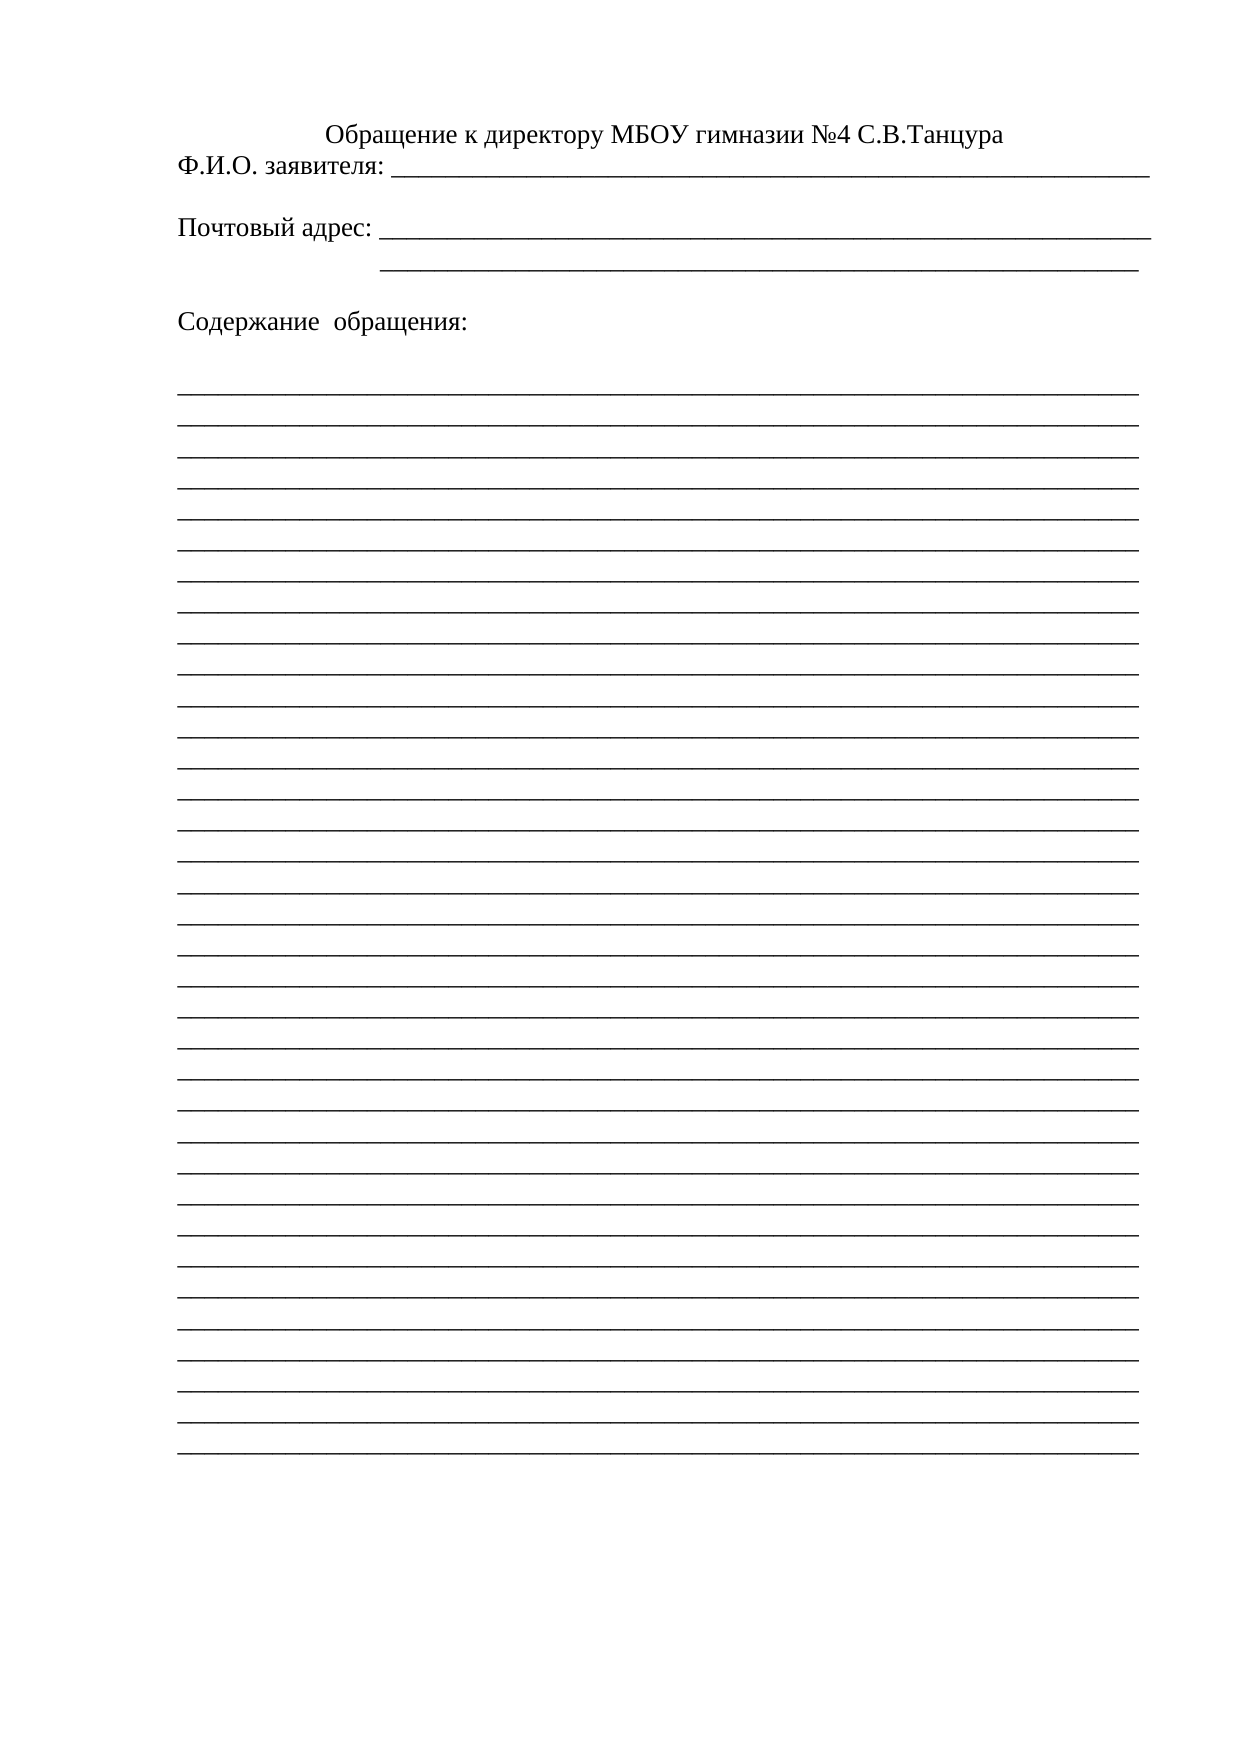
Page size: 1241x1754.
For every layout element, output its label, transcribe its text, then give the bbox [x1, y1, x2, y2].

text _____________________________________________________________________________________________________________________________________________________________________________________________________________________________________________________________________________________________________________________________________________________________________________________________________________________________________________________________________________________________________________________________________________________________________________________________________________________________________________________________________________________________________________________________________________________________________________________________________________________________________________________________________________________________________________________________________________________________________________________________________________________________________________________________________________________________________________________________________________________________________________________________________________________________________________________________________________________________________________________________________________________________________________________________________________________________________________________________________________________________________________________________________________________________________________________________________________________________________________________________________________________________________________________________________________________________________________________________________________________________________________________________________________________________________________________________________________________________________________________________________________________________________________________________________________________________________________________________________________________________________________________________________________________________________________________________________________________________________________________________________________________________________________________________________________________________________________________________________________________________________________________________________________________________________________________ [177, 367, 1152, 1457]
text Ф.И.О. заявителя: ________________________________________________________ [177, 149, 1152, 180]
text Обращение к директору МБОУ гимназии №4 С.В.Танцура [177, 118, 1152, 149]
text Почтовый адрес: _________________________________________________________ [177, 212, 1152, 243]
text ________________________________________________________ [177, 243, 1152, 274]
text Содержание обращения: [177, 305, 1152, 336]
